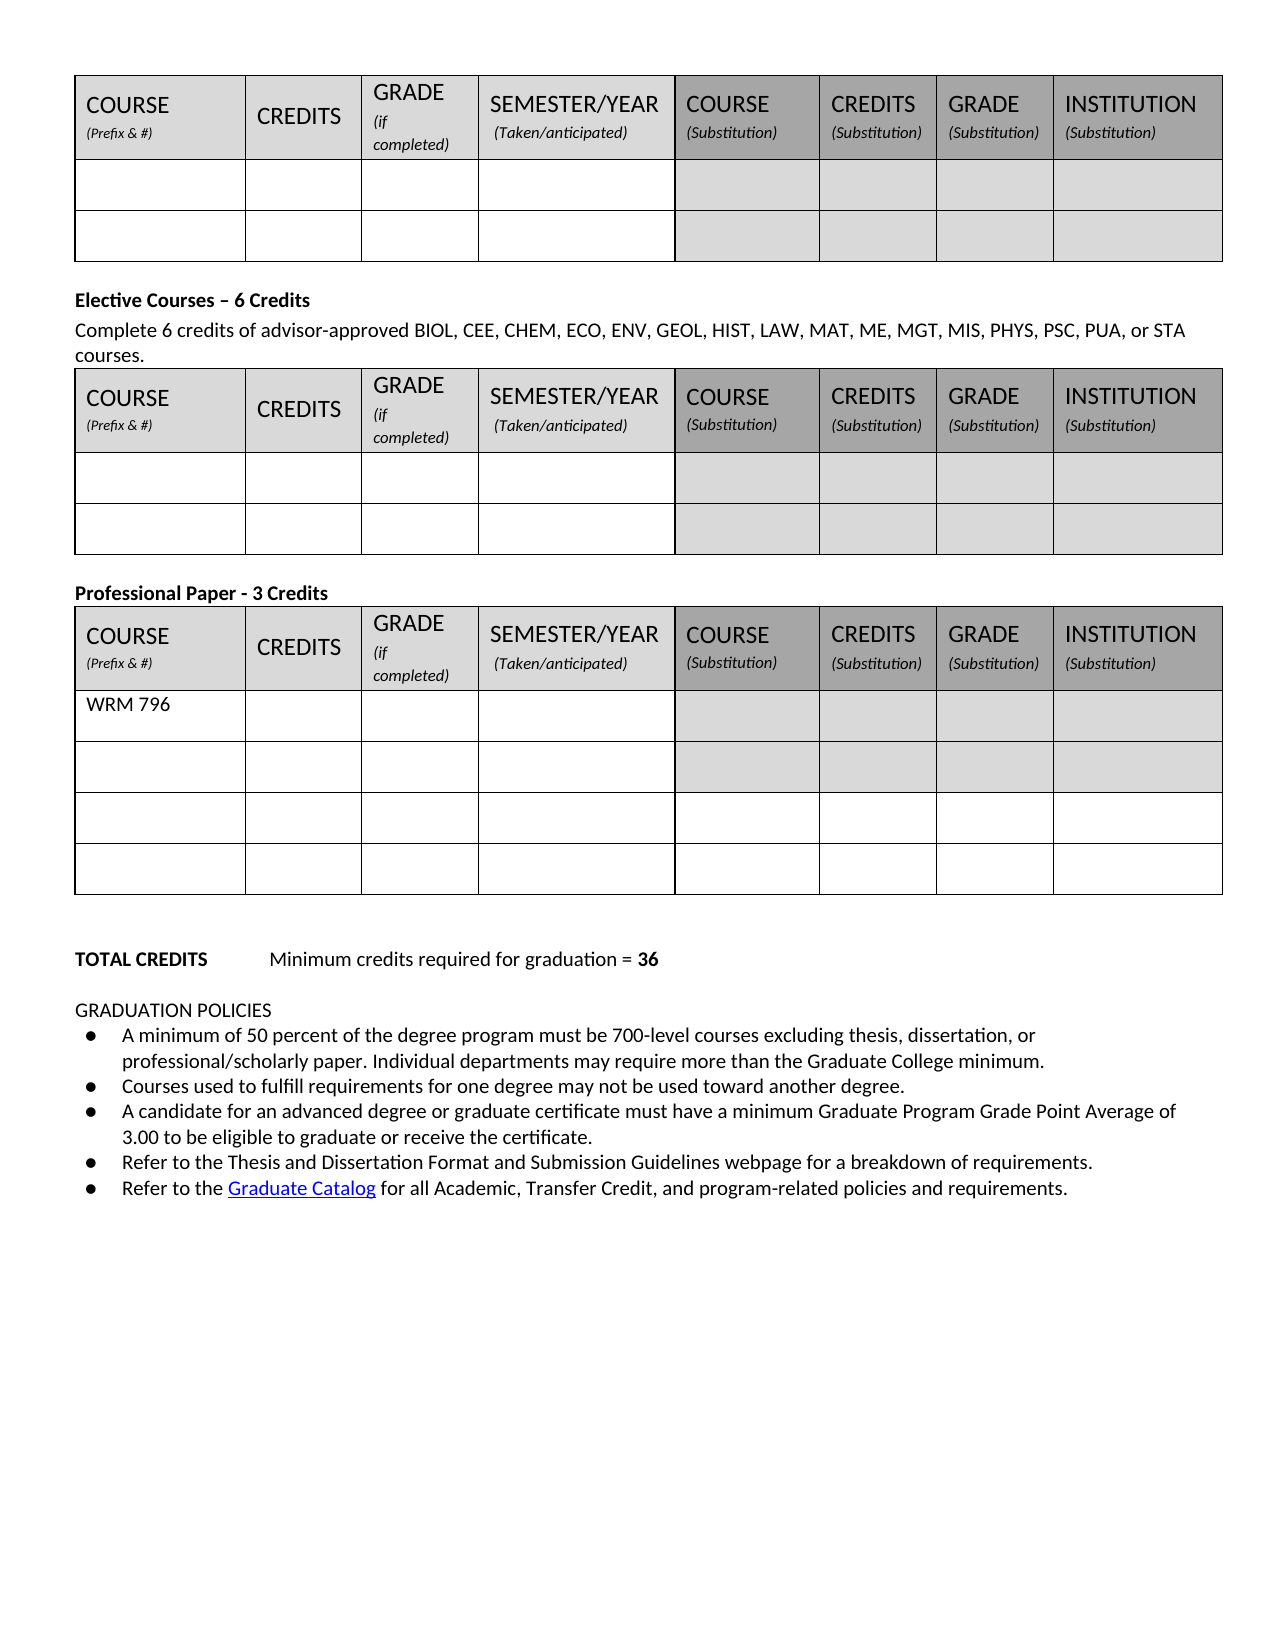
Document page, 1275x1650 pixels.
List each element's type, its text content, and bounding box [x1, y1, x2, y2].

table_cell [676, 793, 819, 843]
table_cell [479, 504, 674, 554]
table_cell [479, 211, 674, 261]
table_cell [937, 211, 1053, 261]
table_cell [362, 844, 478, 894]
text ● Courses used to fulfill requirements for one degree may not be used toward another degree. [84, 1073, 1200, 1099]
table_cell [76, 504, 245, 554]
text ● Refer to the Graduate Catalog for all Academic, Transfer Credit, and program-related policies and requirements. [84, 1175, 1200, 1200]
table_header SEMESTER/YEAR (Taken/anticipated) [479, 76, 674, 159]
table_cell [820, 844, 936, 894]
table_cell [362, 211, 478, 261]
table_cell [676, 691, 819, 741]
table_cell [76, 453, 245, 503]
table_cell [676, 504, 819, 554]
table_cell [1054, 453, 1222, 503]
text ● Refer to the Thesis and Dissertation Format and Submission Guidelines webpage for a breakdown of requirements. [84, 1149, 1200, 1175]
table_cell [76, 211, 245, 261]
table_header COURSE (Prefix & #) [76, 369, 245, 452]
table_cell [1054, 691, 1222, 741]
table_header GRADE (if completed) [362, 607, 478, 690]
table_header CREDITS (Substitution) [820, 76, 936, 159]
table_cell [1054, 160, 1222, 210]
table_header CREDITS [246, 76, 361, 159]
table_cell [676, 211, 819, 261]
table_cell [76, 160, 245, 210]
table_cell [820, 793, 936, 843]
table_header COURSE (Prefix & #) [76, 76, 245, 159]
table_cell [246, 453, 361, 503]
table_cell [937, 453, 1053, 503]
table_header SEMESTER/YEAR (Taken/anticipated) [479, 369, 674, 452]
table_cell [362, 793, 478, 843]
text ● A candidate for an advanced degree or graduate certificate must have a minimum Graduate Program Grade Point Average of 3.00 to be eligible to graduate or receive the certificate. [84, 1099, 1200, 1149]
table_cell [76, 793, 245, 843]
text Elective Courses – 6 Credits [75, 288, 1200, 313]
table_cell [676, 742, 819, 792]
table_cell [1054, 793, 1222, 843]
table_header GRADE (if completed) [362, 76, 478, 159]
table_cell [479, 691, 674, 741]
text Complete 6 credits of advisor-approved BIOL, CEE, CHEM, ECO, ENV, GEOL, HIST, LAW, MAT, ME, MGT, MIS, PHYS, PSC, PUA, or STA courses. [75, 317, 1200, 368]
table_cell [676, 453, 819, 503]
table_header INSTITUTION (Substitution) [1054, 607, 1222, 690]
table_cell [246, 844, 361, 894]
table_header CREDITS [246, 369, 361, 452]
table_cell [1054, 742, 1222, 792]
table_header INSTITUTION (Substitution) [1054, 369, 1222, 452]
table_cell [362, 691, 478, 741]
table_header COURSE (Prefix & #) [76, 607, 245, 690]
table_cell [479, 844, 674, 894]
table_cell [676, 844, 819, 894]
text GRADUATION POLICIES [75, 997, 1200, 1022]
table_cell WRM 796 [76, 691, 245, 741]
table_header CREDITS (Substitution) [820, 607, 936, 690]
table_cell [76, 844, 245, 894]
table_cell [937, 691, 1053, 741]
table_cell [362, 742, 478, 792]
table_cell [820, 504, 936, 554]
table_cell [76, 742, 245, 792]
table_cell [246, 793, 361, 843]
table_cell [479, 742, 674, 792]
table_cell [937, 742, 1053, 792]
table_header SEMESTER/YEAR (Taken/anticipated) [479, 607, 674, 690]
table_header CREDITS [246, 607, 361, 690]
table_cell [676, 160, 819, 210]
table_cell [246, 160, 361, 210]
table_cell [362, 504, 478, 554]
table_cell [820, 453, 936, 503]
table_cell [820, 742, 936, 792]
table_cell [246, 691, 361, 741]
table_header COURSE (Substitution) [676, 607, 819, 690]
table_cell [1054, 844, 1222, 894]
table_header GRADE (Substitution) [937, 369, 1053, 452]
table_cell [820, 691, 936, 741]
table_cell [937, 504, 1053, 554]
table_header COURSE (Substitution) [676, 369, 819, 452]
table_cell [1054, 211, 1222, 261]
table_cell [479, 453, 674, 503]
text ● A minimum of 50 percent of the degree program must be 700-level courses excluding thesis, dissertation, or professional/scholarly paper. Individual departments may require more than the Graduate College minimum. [84, 1022, 1200, 1073]
table_header GRADE (Substitution) [937, 76, 1053, 159]
table_cell [479, 160, 674, 210]
table_cell [479, 793, 674, 843]
table_header GRADE (Substitution) [937, 607, 1053, 690]
table_cell [362, 160, 478, 210]
table_header COURSE (Substitution) [676, 76, 819, 159]
table_header GRADE (if completed) [362, 369, 478, 452]
table_header CREDITS (Substitution) [820, 369, 936, 452]
table_cell [246, 504, 361, 554]
text TOTAL CREDITS Minimum credits required for graduation = 36 [75, 946, 1200, 972]
table_cell [820, 160, 936, 210]
table_header INSTITUTION (Substitution) [1054, 76, 1222, 159]
table_cell [937, 793, 1053, 843]
table_cell [362, 453, 478, 503]
table_cell [820, 211, 936, 261]
table_cell [937, 160, 1053, 210]
text Professional Paper - 3 Credits [75, 580, 1200, 606]
table_cell [246, 742, 361, 792]
table_cell [937, 844, 1053, 894]
table_cell [1054, 504, 1222, 554]
table_cell [246, 211, 361, 261]
